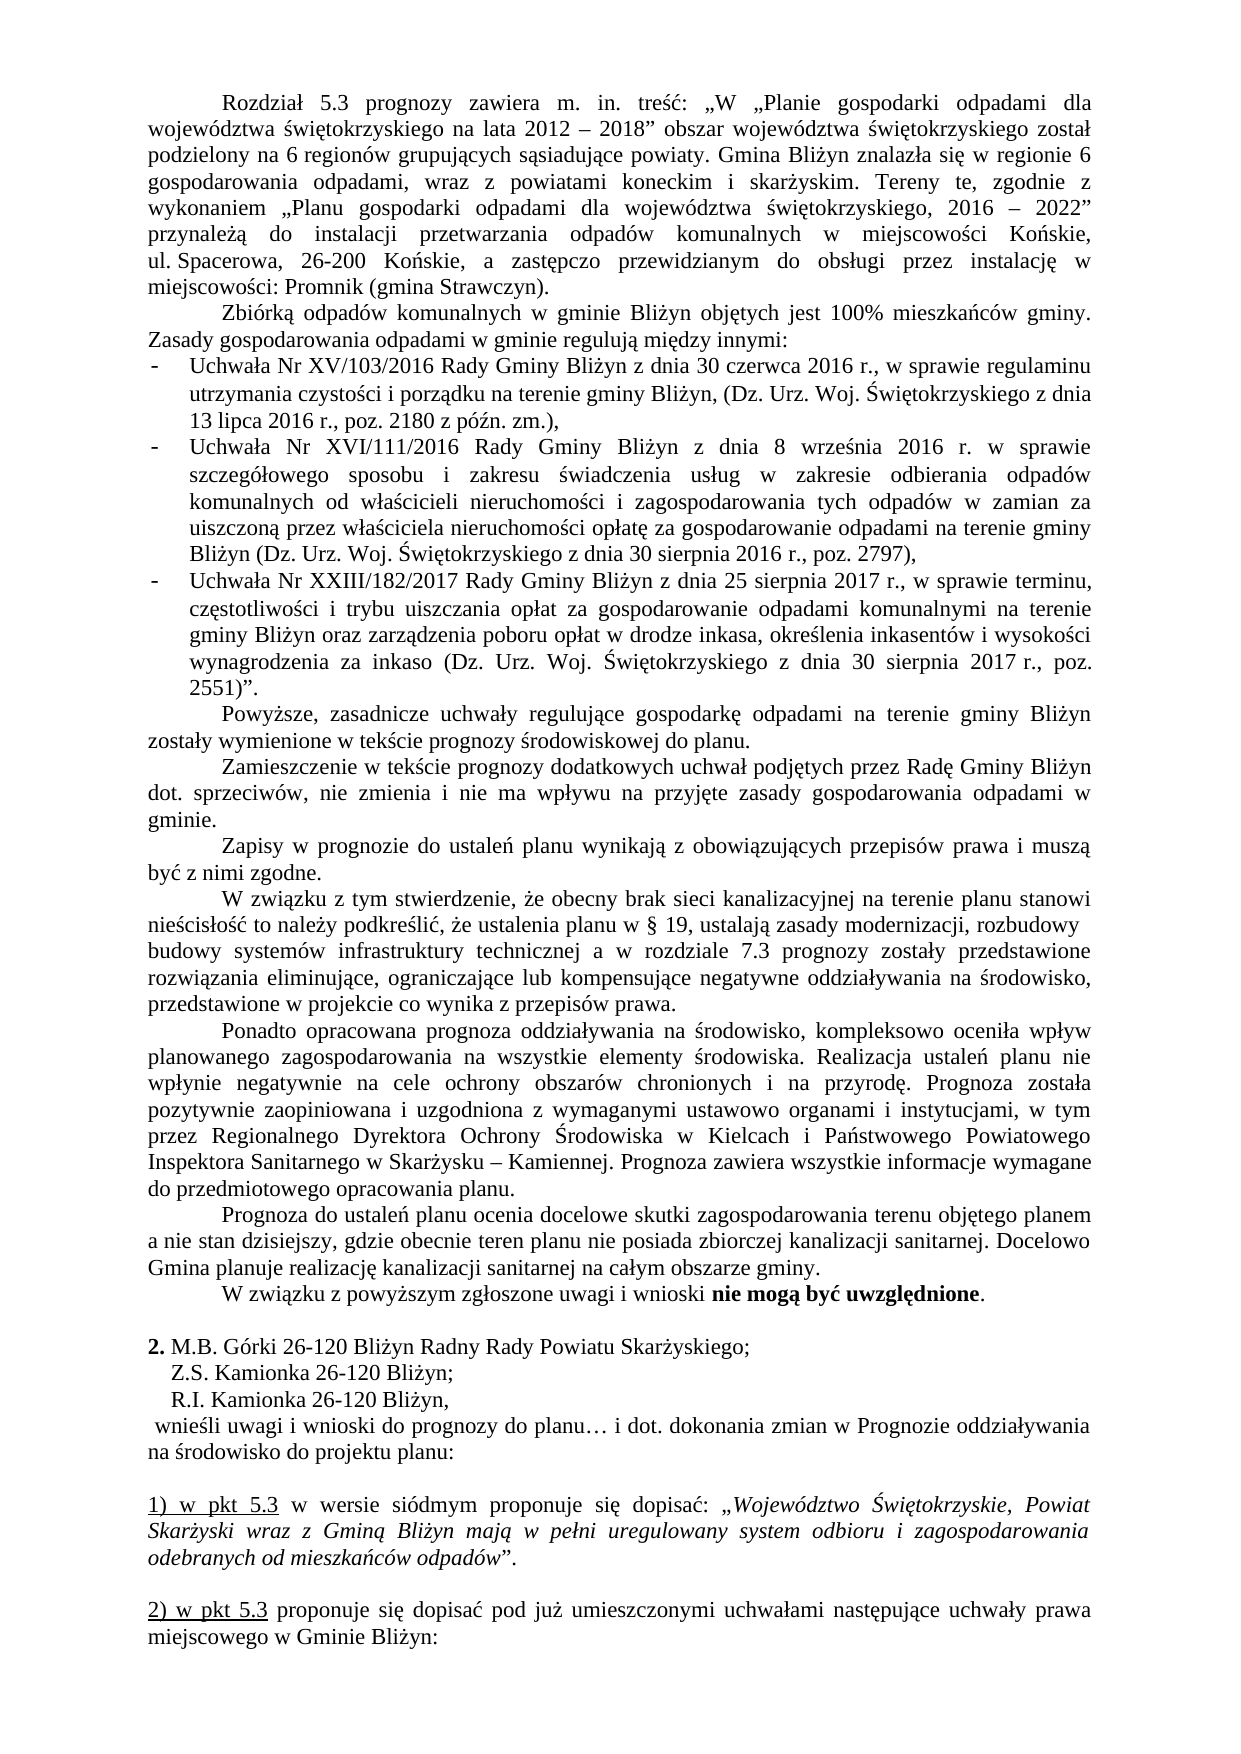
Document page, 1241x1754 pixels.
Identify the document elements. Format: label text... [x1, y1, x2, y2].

text Zbiórką odpadów komunalnych w gminie Bliżyn objętych jest 100% mieszkańców gminy. Zasady gospodarowania odpadami w gminie regulują między innymi: [148, 299, 1092, 352]
text Rozdział 5.3 prognozy zawiera m. in. treść: „W „Planie gospodarki odpadami dla województwa świętokrzyskiego na lata 2012 – 2018” obszar województwa świętokrzyskiego został podzielony na 6 regionów grupujących sąsiadujące powiaty. Gmina Bliżyn znalazła się w regionie 6 gospodarowania odpadami, wraz z powiatami koneckim i skarżyskim. Tereny te, zgodnie z wykonaniem „Planu gospodarki odpadami dla województwa świętokrzyskiego, 2016 – 2022” przynależą do instalacji przetwarzania odpadów komunalnych w miejscowości Końskie, ul. Spacerowa, 26-200 Końskie, a zastępczo przewidzianym do obsługi przez instalację w miejscowości: Promnik (gmina Strawczyn). [148, 89, 1092, 299]
text R.I. Kamionka 26-120 Bliżyn, [148, 1386, 1092, 1412]
text W związku z tym stwierdzenie, że obecny brak sieci kanalizacyjnej na terenie planu stanowi nieścisłość to należy podkreślić, że ustalenia planu w § 19, ustalają zasady modernizacji, rozbudowy budowy systemów infrastruktury technicznej a w rozdziale 7.3 prognozy zostały przedstawione rozwiązania eliminujące, ograniczające lub kompensujące negatywne oddziaływania na środowisko, przedstawione w projekcie co wynika z przepisów prawa. [148, 885, 1092, 1017]
text 2. M.B. Górki 26-120 Bliżyn Radny Rady Powiatu Skarżyskiego; [148, 1333, 1092, 1359]
text Zapisy w prognozie do ustaleń planu wynikają z obowiązujących przepisów prawa i muszą być z nimi zgodne. [148, 832, 1092, 885]
list Uchwała Nr XXIII/182/2017 Rady Gminy Bliżyn z dnia 25 sierpnia 2017 r., w sprawie terminu, częstotliwości i trybu uiszczania opłat za gospodarowanie odpadami komunalnymi na terenie gminy Bliżyn oraz zarządzenia poboru opłat w drodze inkasa, określenia inkasentów i wysokości wynagrodzenia za inkaso (Dz. Urz. Woj. Świętokrzyskiego z dnia 30 sierpnia 2017 r., poz. 2551)”. [148, 567, 1092, 700]
text 2) w pkt 5.3 proponuje się dopisać pod już umieszczonymi uchwałami następujące uchwały prawa miejscowego w Gminie Bliżyn: [148, 1596, 1092, 1649]
text Ponadto opracowana prognoza oddziaływania na środowisko, kompleksowo oceniła wpływ planowanego zagospodarowania na wszystkie elementy środowiska. Realizacja ustaleń planu nie wpłynie negatywnie na cele ochrony obszarów chronionych i na przyrodę. Prognoza została pozytywnie zaopiniowana i uzgodniona z wymaganymi ustawowo organami i instytucjami, w tym przez Regionalnego Dyrektora Ochrony Środowiska w Kielcach i Państwowego Powiatowego Inspektora Sanitarnego w Skarżysku – Kamiennej. Prognoza zawiera wszystkie informacje wymagane do przedmiotowego opracowania planu. [148, 1017, 1092, 1201]
text wnieśli uwagi i wnioski do prognozy do planu… i dot. dokonania zmian w Prognozie oddziaływania na środowisko do projektu planu: [148, 1412, 1092, 1465]
text Powyższe, zasadnicze uchwały regulujące gospodarkę odpadami na terenie gminy Bliżyn zostały wymienione w tekście prognozy środowiskowej do planu. [148, 700, 1092, 753]
text Prognoza do ustaleń planu ocenia docelowe skutki zagospodarowania terenu objętego planem a nie stan dzisiejszy, gdzie obecnie teren planu nie posiada zbiorczej kanalizacji sanitarnej. Docelowo Gmina planuje realizację kanalizacji sanitarnej na całym obszarze gminy. [148, 1201, 1092, 1280]
list Uchwała Nr XV/103/2016 Rady Gminy Bliżyn z dnia 30 czerwca 2016 r., w sprawie regulaminu utrzymania czystości i porządku na terenie gminy Bliżyn, (Dz. Urz. Woj. Świętokrzyskiego z dnia 13 lipca 2016 r., poz. 2180 z późn. zm.), [148, 352, 1092, 433]
text Z.S. Kamionka 26-120 Bliżyn; [148, 1359, 1092, 1386]
text W związku z powyższym zgłoszone uwagi i wnioski nie mogą być uwzględnione. [148, 1280, 1092, 1307]
list Uchwała Nr XVI/111/2016 Rady Gminy Bliżyn z dnia 8 września 2016 r. w sprawie szczegółowego sposobu i zakresu świadczenia usług w zakresie odbierania odpadów komunalnych od właścicieli nieruchomości i zagospodarowania tych odpadów w zamian za uiszczoną przez właściciela nieruchomości opłatę za gospodarowanie odpadami na terenie gminy Bliżyn (Dz. Urz. Woj. Świętokrzyskiego z dnia 30 sierpnia 2016 r., poz. 2797), [148, 433, 1092, 567]
text Zamieszczenie w tekście prognozy dodatkowych uchwał podjętych przez Radę Gminy Bliżyn dot. sprzeciwów, nie zmienia i nie ma wpływu na przyjęte zasady gospodarowania odpadami w gminie. [148, 753, 1092, 832]
text 1) w pkt 5.3 w wersie siódmym proponuje się dopisać: „Województwo Świętokrzyskie, Powiat Skarżyski wraz z Gminą Bliżyn mają w pełni uregulowany system odbioru i zagospodarowania odebranych od mieszkańców odpadów”. [148, 1491, 1092, 1570]
